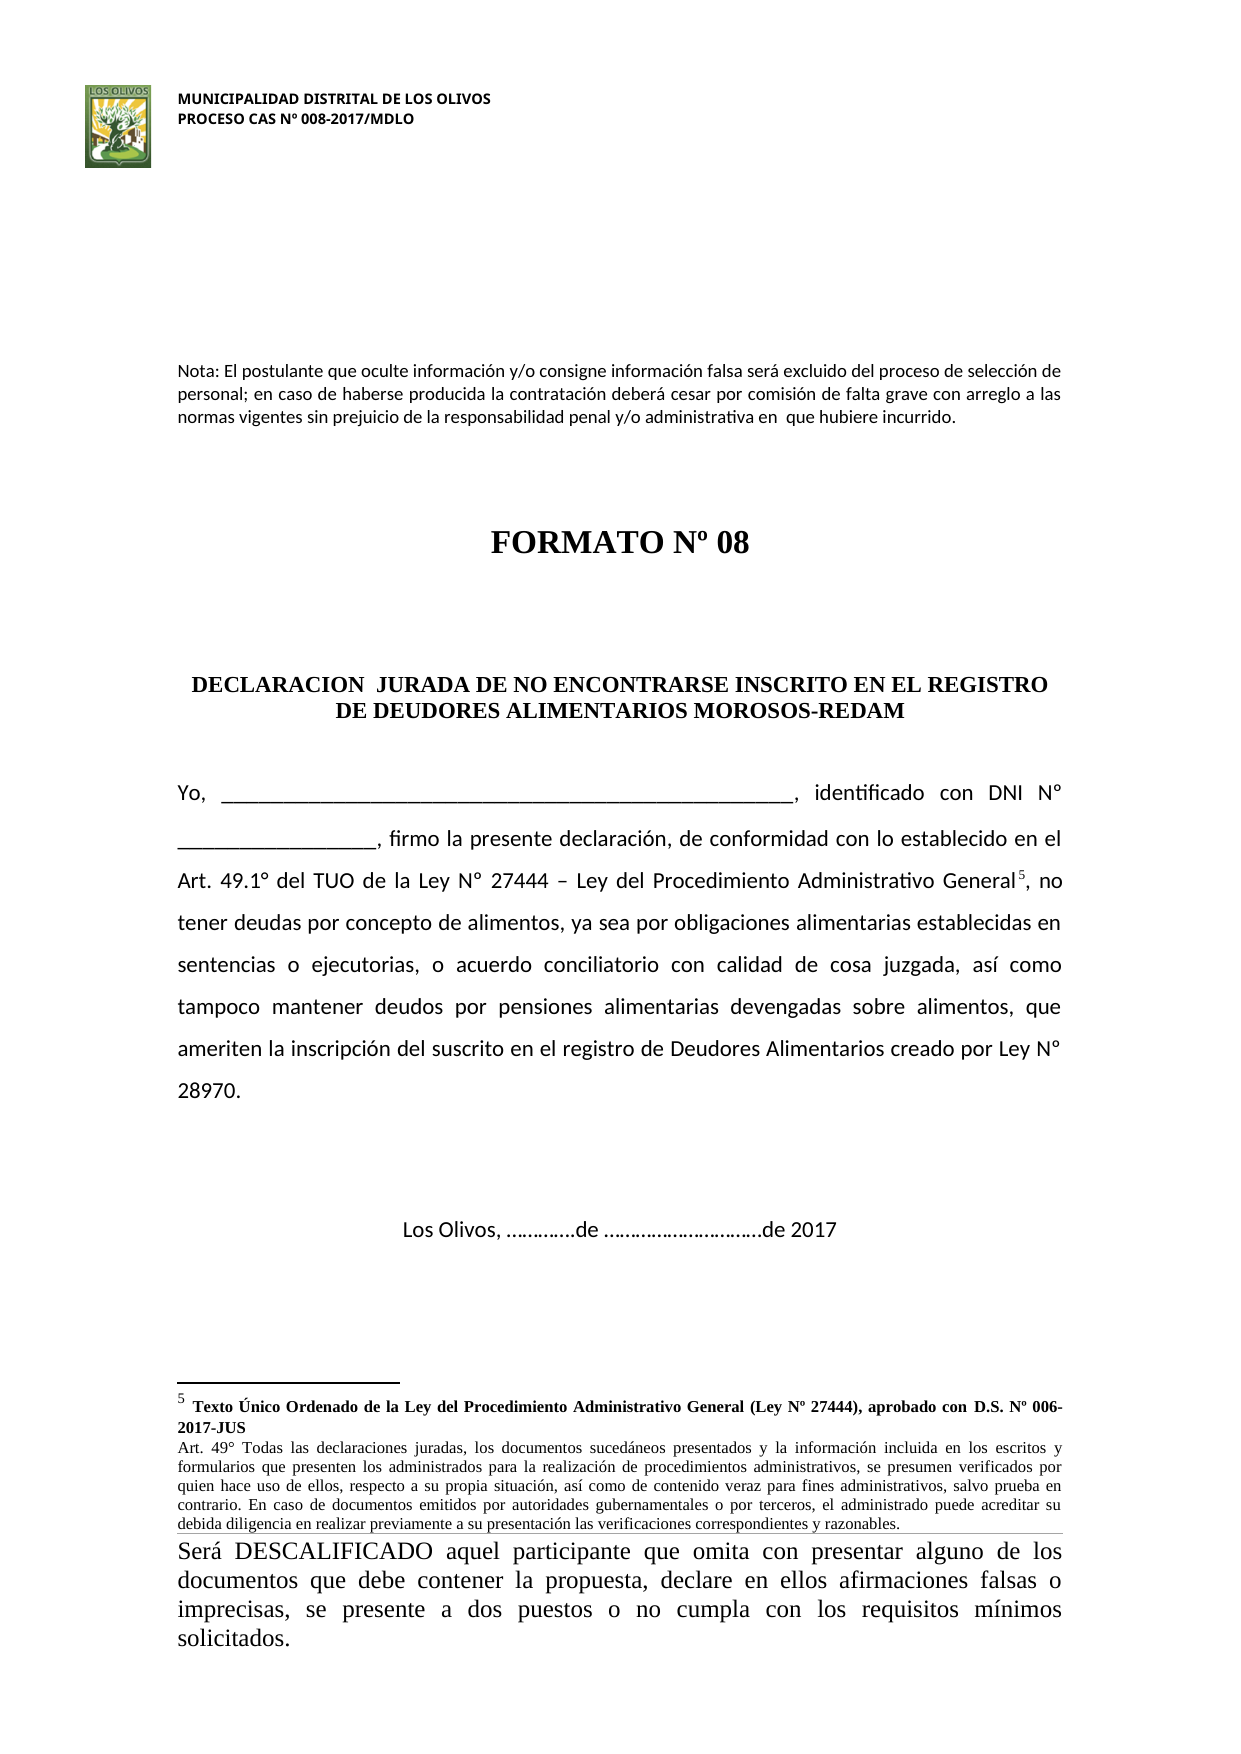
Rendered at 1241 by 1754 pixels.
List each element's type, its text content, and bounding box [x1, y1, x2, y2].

text Los Olivos, ………….de …………………………de 2017 [177, 1215, 1063, 1243]
text DECLARACION JURADA DE NO ENCONTRARSE INSCRITO EN EL REGISTRO DE DEUDORES ALIMENTARIOS MOROSOS-REDAM [177, 671, 1063, 723]
text Yo, ______________________________________________, identificado con DNI Nº ________________, firmo la presente declaración, de conformidad con lo establecido en el Art. 49.1° del TUO de la Ley Nº 27444 – Ley del Procedimiento Administrativo General, no tener deudas por concepto de alimentos, ya sea por obligaciones alimentarias establecidas en sentencias o ejecutorias, o acuerdo conciliatorio con calidad de cosa juzgada, así como tampoco mantener deudos por pensiones alimentarias devengadas sobre alimentos, que ameriten la inscripción del suscrito en el registro de Deudores Alimentarios creado por Ley Nº 28970. [177, 776, 1063, 1104]
text FORMATO Nº 08 [177, 522, 1063, 561]
picture [85, 85, 152, 168]
text Nota: El postulante que oculte información y/o consigne información falsa será excluido del proceso de selección de personal; en caso de haberse producida la contratación deberá cesar por comisión de falta grave con arreglo a las normas vigentes sin prejuicio de la responsabilidad penal y/o administrativa en que hubiere incurrido. [177, 359, 1063, 428]
